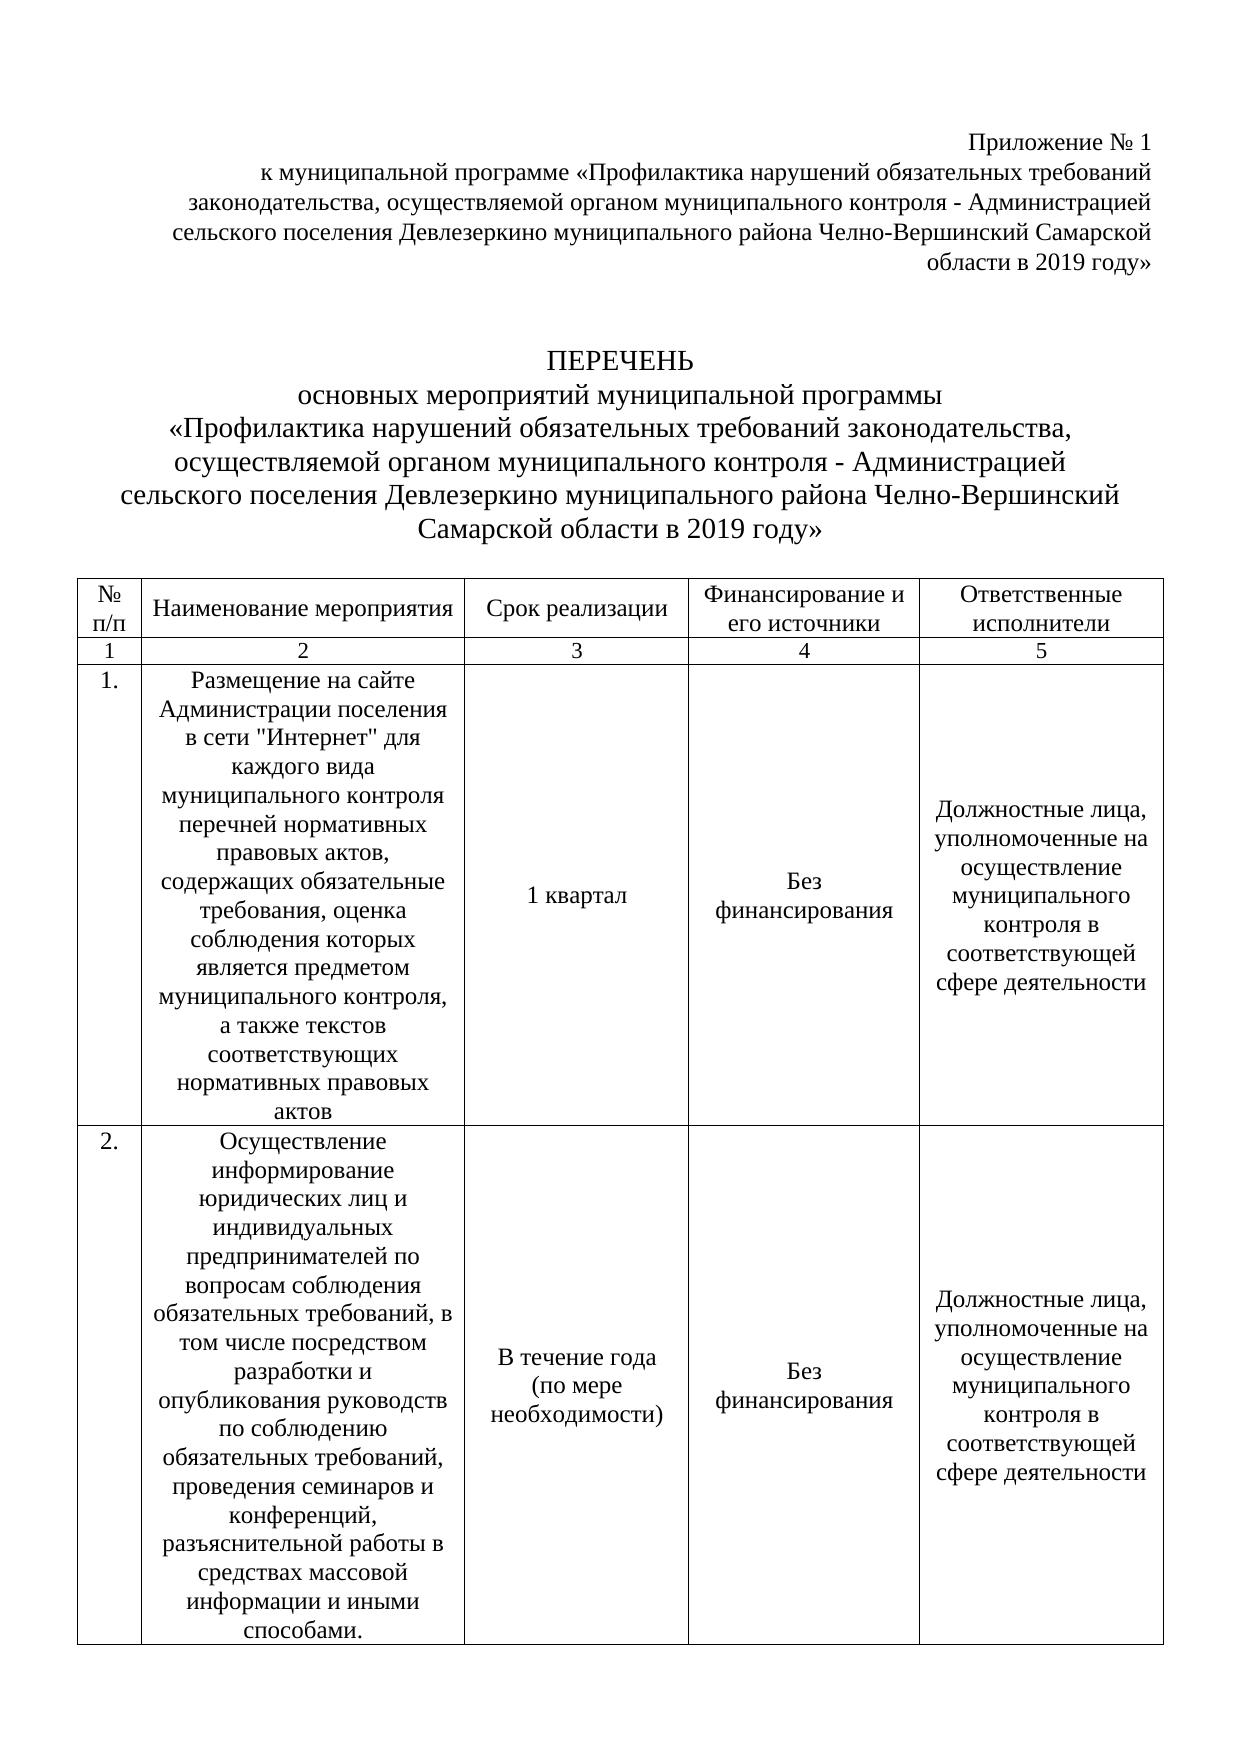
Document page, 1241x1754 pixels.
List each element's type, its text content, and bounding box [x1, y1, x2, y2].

table_cell 1 [78, 638, 141, 664]
table_cell 1. [78, 665, 141, 1125]
text сельского поселения Девлезеркино муниципального района Челно-Вершинский [88, 477, 1152, 511]
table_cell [465, 1126, 688, 1643]
table_header № п/п [78, 579, 141, 637]
table_cell Должностные лица, уполномоченные на осуществление муниципального контроля в соответствующей сфере деятельности [920, 665, 1163, 1125]
table_cell 2 [142, 638, 464, 664]
table_cell 2. [78, 1126, 141, 1643]
table_cell Без финансирования [689, 1126, 919, 1643]
table_header Срок реализации [465, 579, 688, 637]
table_header Наименование мероприятия [142, 579, 464, 637]
table_cell Без финансирования [689, 665, 919, 1125]
table_cell 4 [689, 638, 919, 664]
table_cell 3 [465, 638, 688, 664]
text «Профилактика нарушений обязательных требований законодательства, осуществляемой органом муниципального контроля - Администрацией [88, 410, 1152, 477]
text основных мероприятий муниципальной программы [88, 377, 1152, 410]
table_cell Размещение на сайте Администрации поселения в сети "Интернет" для каждого вида муниципального контроля перечней нормативных правовых актов, содержащих обязательные требования, оценка соблюдения которых является предметом муниципального контроля, а также текстов соответствующих нормативных правовых актов [142, 665, 464, 1125]
text Приложение № 1 [88, 126, 1152, 156]
text ПЕРЕЧЕНЬ [88, 343, 1152, 377]
table_header Ответственные исполнители [920, 579, 1163, 637]
text к муниципальной программе «Профилактика нарушений обязательных требований законодательства, осуществляемой органом муниципального контроля - Администрацией сельского поселения Девлезеркино муниципального района Челно-Вершинский Самарской области в 2019 году» [88, 156, 1152, 276]
text Самарской области в 2019 году» [88, 511, 1152, 544]
table_cell 1 квартал [465, 665, 688, 1125]
table_header Финансирование и его источники [689, 579, 919, 637]
table_cell 5 [920, 638, 1163, 664]
table_cell Осуществление информирование юридических лиц и индивидуальных предпринимателей по вопросам соблюдения обязательных требований, в том числе посредством разработки и опубликования руководств по соблюдению обязательных требований, проведения семинаров и конференций, разъяснительной работы в средствах массовой информации и иными способами. [142, 1126, 464, 1643]
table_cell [920, 1126, 1163, 1643]
